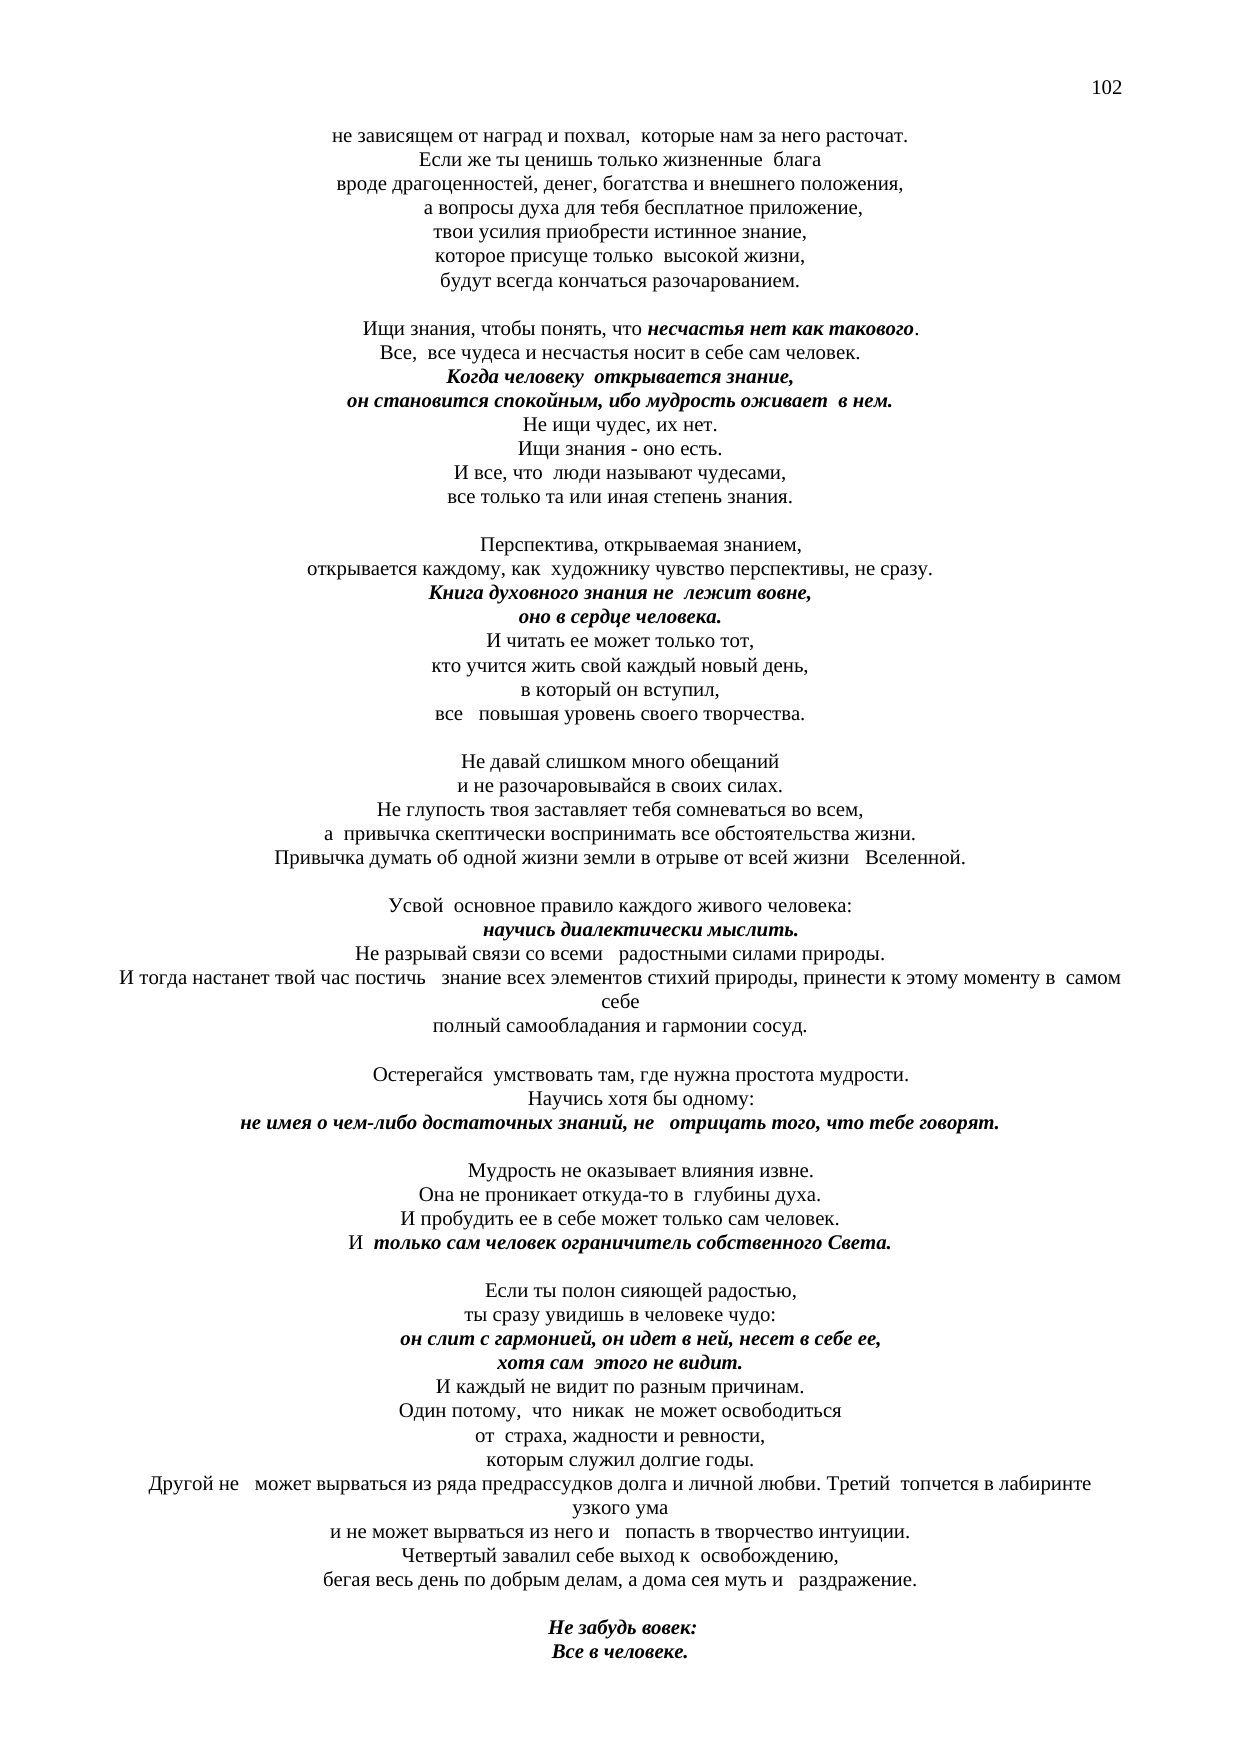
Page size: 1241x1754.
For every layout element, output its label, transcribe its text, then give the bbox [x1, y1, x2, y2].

text бегая весь день по добрым делам, а дома сея муть и раздражение. [118, 1567, 1122, 1591]
text не имея о чем-либо достаточных знаний, не отрицать того, что тебе говорят. [118, 1110, 1122, 1134]
text и не разочаровывайся в своих силах. [118, 773, 1122, 797]
text И только сам человек ограничитель собственного Света. [118, 1230, 1122, 1254]
text Научись хотя бы одному: [118, 1086, 1122, 1110]
text Книга духовного знания не лежит вовне, [118, 580, 1122, 604]
text Усвой основное правило каждого живого человека: [118, 893, 1122, 917]
text Не глупость твоя заставляет тебя сомневаться во всем, [118, 797, 1122, 821]
text кто учится жить свой каждый новый день, [118, 652, 1122, 677]
text а привычка скептически воспринимать все обстоятельства жизни. [118, 821, 1122, 845]
text Один потому, что никак не может освободиться [118, 1398, 1122, 1422]
text Четвертый завалил себе выход к освобождению, [118, 1543, 1122, 1567]
text Перспектива, открываемая знанием, [118, 532, 1122, 556]
text И каждый не видит по разным причинам. [118, 1374, 1122, 1398]
text Не ищи чудес, их нет. [118, 412, 1122, 436]
text и не может вырваться из него и попасть в творчество интуиции. [118, 1519, 1122, 1543]
text от страха, жадности и ревности, [118, 1422, 1122, 1447]
text Остерегайся умствовать там, где нужна простота мудрости. [118, 1062, 1122, 1086]
text И читать ее может только тот, [118, 628, 1122, 652]
text Другой не может вырваться из ряда предрассудков долга и личной любви. Третий топчется в лабиринте узкого ума [118, 1471, 1122, 1519]
text будут всегда кончаться разочарованием. [118, 267, 1122, 292]
text Не разрывай связи со всеми радостными силами природы. [118, 941, 1122, 965]
text в который он вступил, [118, 677, 1122, 701]
text вроде драгоценностей, денег, богатства и внешнего положения, [118, 171, 1122, 195]
text хотя сам этого не видит. [118, 1350, 1122, 1374]
text Ищи знания - оно есть. [118, 436, 1122, 460]
text которое присуще только высокой жизни, [118, 243, 1122, 267]
text И пробудить ее в себе может только сам человек. [118, 1206, 1122, 1230]
text И все, что люди называют чудесами, [118, 460, 1122, 484]
text которым служил долгие годы. [118, 1447, 1122, 1471]
text оно в сердце человека. [118, 604, 1122, 628]
text научись диалектически мыслить. [118, 917, 1122, 941]
text И тогда настанет твой час постичь знание всех элементов стихий природы, принести к этому моменту в самом себе [118, 965, 1122, 1013]
text твои усилия приобрести истинное знание, [118, 219, 1122, 243]
text все только та или иная степень знания. [118, 484, 1122, 508]
text не зависящем от наград и похвал, которые нам за него расточат. [118, 123, 1122, 147]
text Привычка думать об одной жизни земли в отрыве от всей жизни Вселенной. [118, 845, 1122, 869]
text Не давай слишком много обещаний [118, 749, 1122, 773]
text все повышая уровень своего творчества. [118, 701, 1122, 725]
text Она не проникает откуда-то в глубины духа. [118, 1182, 1122, 1206]
text Мудрость не оказывает влияния извне. [118, 1158, 1122, 1182]
text Если же ты ценишь только жизненные блага [118, 147, 1122, 171]
text открывается каждому, как художнику чувство перспективы, не сразу. [118, 556, 1122, 580]
text ты сразу увидишь в человеке чудо: [118, 1302, 1122, 1326]
text Все в человеке. [118, 1639, 1122, 1663]
text Не забудь вовек: [118, 1615, 1122, 1639]
text Если ты полон сияющей радостью, [118, 1278, 1122, 1302]
text Ищи знания, чтобы понять, что несчастья нет как такового. [118, 316, 1122, 340]
text Все, все чудеса и несчастья носит в себе сам человек. [118, 340, 1122, 364]
text он становится спокойным, ибо мудрость оживает в нем. [118, 388, 1122, 412]
text а вопросы духа для тебя бесплатное приложение, [118, 195, 1122, 219]
text Когда человеку открывается знание, [118, 364, 1122, 388]
text он слит с гармонией, он идет в ней, несет в себе ее, [118, 1326, 1122, 1350]
text полный самообладания и гармонии сосуд. [118, 1013, 1122, 1037]
